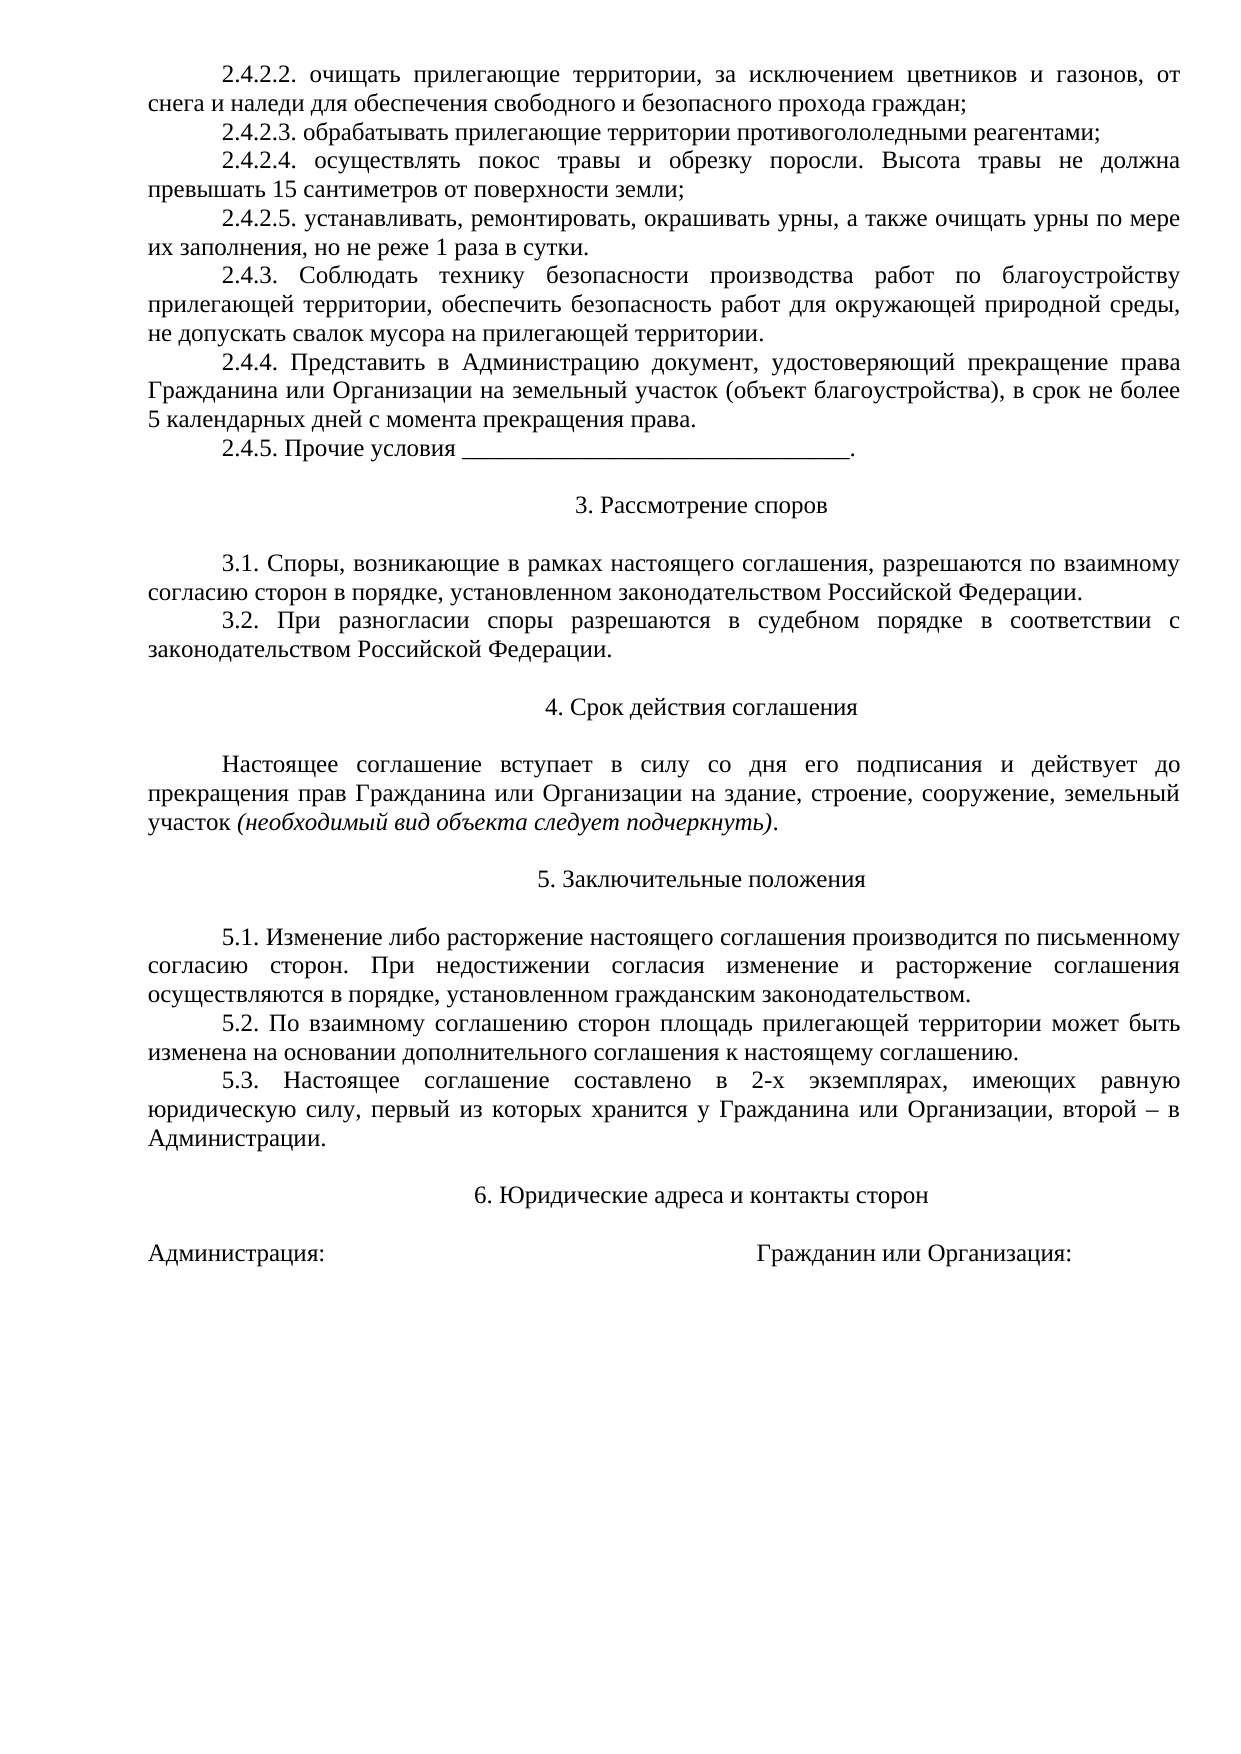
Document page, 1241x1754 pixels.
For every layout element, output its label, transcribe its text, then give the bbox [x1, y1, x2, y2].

text 5.3. Настоящее соглашение составлено в 2-х экземплярах, имеющих равную юридическую силу, первый из которых хранится у Гражданина или Организации, второй – в Администрации. [148, 1065, 1181, 1152]
text 2.4.2.2. очищать прилегающие территории, за исключением цветников и газонов, от снега и наледи для обеспечения свободного и безопасного прохода граждан; [148, 59, 1181, 117]
text 4. Срок действия соглашения [148, 692, 1181, 720]
text 6. Юридические адреса и контакты сторон [148, 1180, 1181, 1209]
text 2.4.2.5. устанавливать, ремонтировать, окрашивать урны, а также очищать урны по мере их заполнения, но не реже 1 раза в сутки. [148, 203, 1181, 260]
text 3.1. Споры, возникающие в рамках настоящего соглашения, разрешаются по взаимному согласию сторон в порядке, установленном законодательством Российской Федерации. [148, 548, 1181, 605]
text 2.4.2.3. обрабатывать прилегающие территории противогололедными реагентами; [148, 117, 1181, 145]
text 2.4.5. Прочие условия _______________________________. [148, 433, 1181, 462]
text 5.2. По взаимному соглашению сторон площадь прилегающей территории может быть изменена на основании дополнительного соглашения к настоящему соглашению. [148, 1008, 1181, 1065]
text 2.4.3. Соблюдать технику безопасности производства работ по благоустройству прилегающей территории, обеспечить безопасность работ для окружающей природной среды, не допускать свалок мусора на прилегающей территории. [148, 260, 1181, 347]
text 2.4.2.4. осуществлять покос травы и обрезку поросли. Высота травы не должна превышать 15 сантиметров от поверхности земли; [148, 145, 1181, 203]
text 3. Рассмотрение споров [148, 490, 1181, 519]
text Администрация: Гражданин или Организация: [148, 1238, 1181, 1267]
text Настоящее соглашение вступает в силу со дня его подписания и действует до прекращения прав Гражданина или Организации на здание, строение, сооружение, земельный участок (необходимый вид объекта следует подчеркнуть). [148, 749, 1181, 835]
text 5. Заключительные положения [148, 864, 1181, 893]
text 2.4.4. Представить в Администрацию документ, удостоверяющий прекращение права Гражданина или Организации на земельный участок (объект благоустройства), в срок не более 5 календарных дней с момента прекращения права. [148, 347, 1181, 433]
text 5.1. Изменение либо расторжение настоящего соглашения производится по письменному согласию сторон. При недостижении согласия изменение и расторжение соглашения осуществляются в порядке, установленном гражданским законодательством. [148, 922, 1181, 1008]
text 3.2. При разногласии споры разрешаются в судебном порядке в соответствии с законодательством Российской Федерации. [148, 605, 1181, 663]
